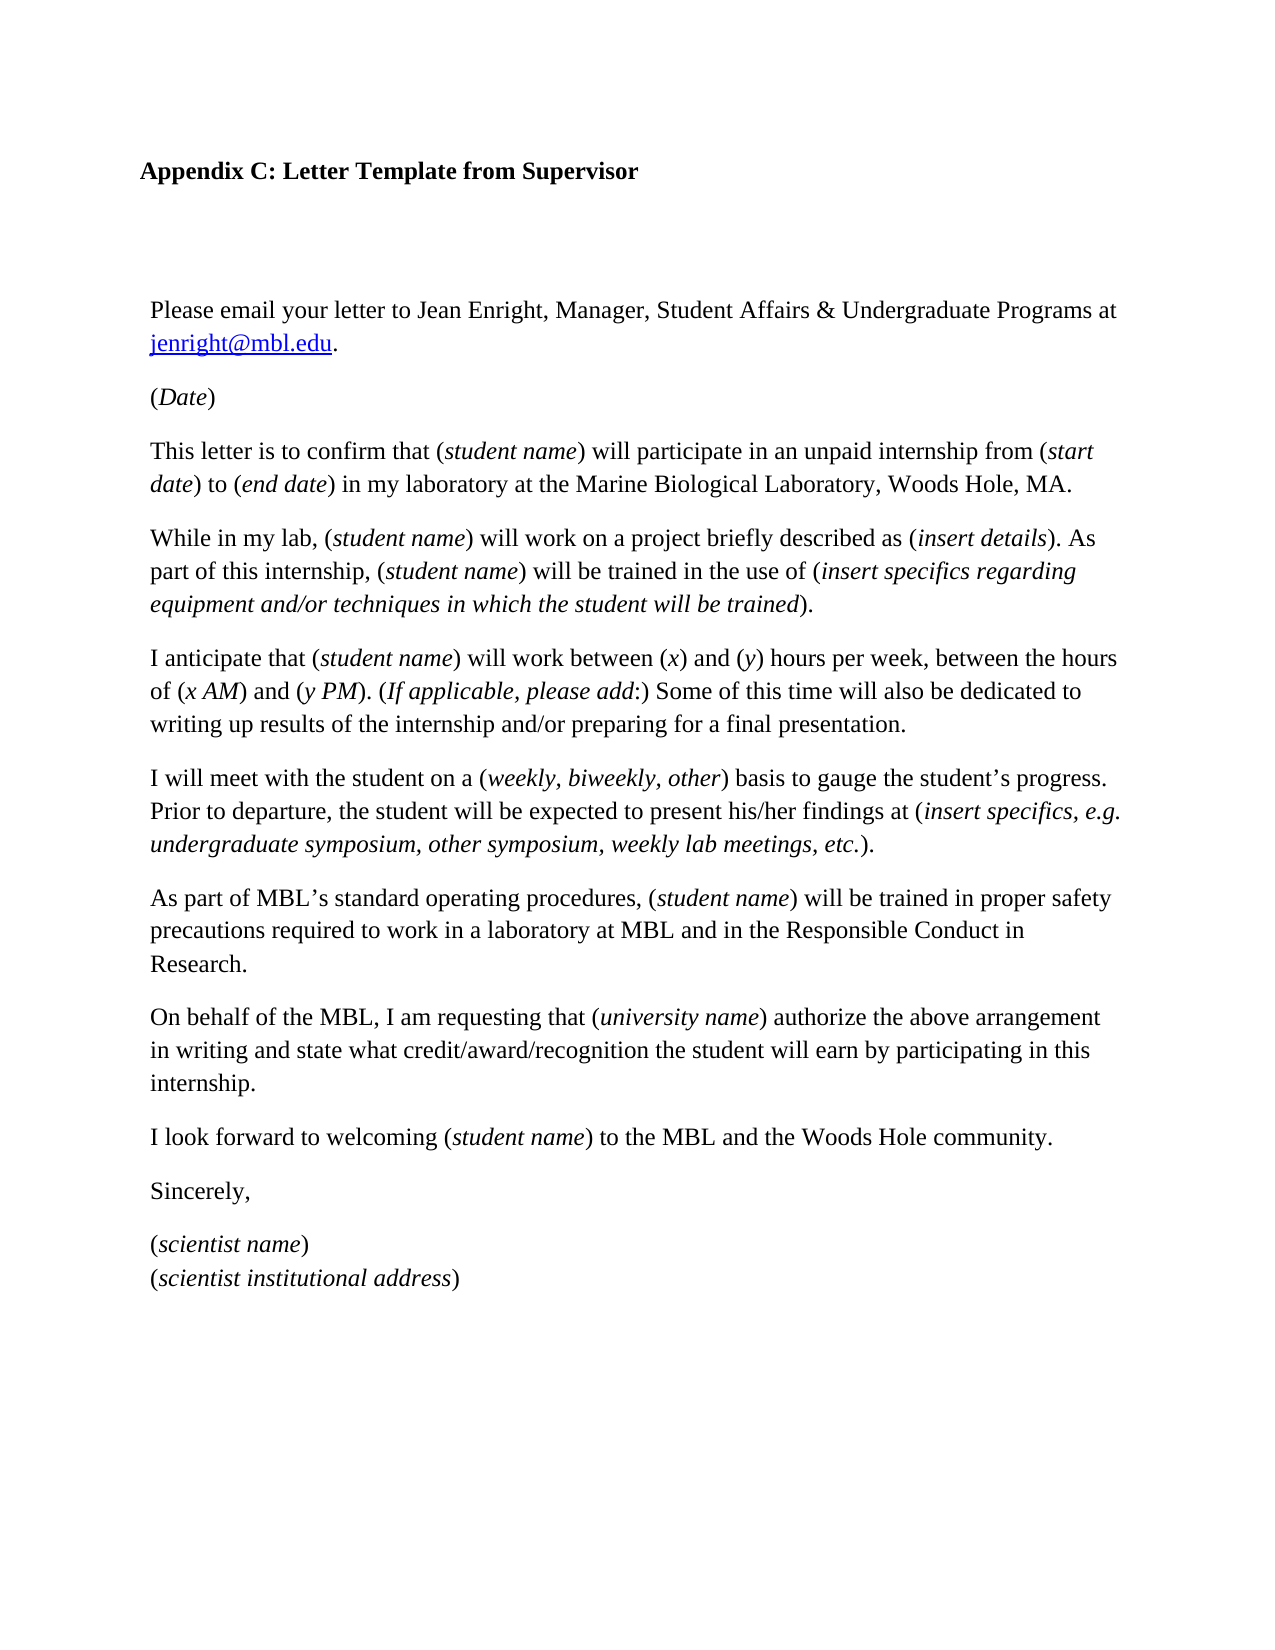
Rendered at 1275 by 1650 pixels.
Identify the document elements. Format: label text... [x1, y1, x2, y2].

text This letter is to confirm that (student name) will participate in an unpaid internship from (start date) to (end date) in my laboratory at the Marine Biological Laboratory, Woods Hole, MA. [150, 436, 1096, 498]
text (scientist name) [150, 1229, 1135, 1258]
text (Date) [150, 382, 1135, 411]
text Please email your letter to Jean Enright, Manager, Student Affairs & Undergraduate Programs at jenright@mbl.edu. [150, 296, 1135, 357]
text I look forward to welcoming (student name) to the MBL and the Woods Hole community. Sincerely, [150, 1122, 1055, 1204]
text I will meet with the student on a (weekly, biweekly, other) basis to gauge the student’s progress. Prior to departure, the student will be expected to present his/her findings at (insert specifics, e.g. undergraduate symposium, other symposium, weekly lab meetings, etc.). [150, 763, 1123, 857]
text I anticipate that (student name) will work between (x) and (y) hours per week, between the hours of (x AM) and (y PM). (If applicable, please add:) Some of this time will also be dedicated to writing up results of the internship and/or preparing for a final presentation. [150, 643, 1135, 738]
text On behalf of the MBL, I am requesting that (university name) authorize the above arrangement in writing and state what credit/award/recognition the student will earn by participating in this internship. [150, 1002, 1102, 1097]
text (scientist institutional address) [150, 1263, 1135, 1291]
text While in my lab, (student name) will work on a project briefly described as (insert details). As part of this internship, (student name) will be trained in the use of (insert specifics regarding equipment and/or techniques in which the student will be trained). [150, 523, 1123, 617]
text As part of MBL’s standard operating procedures, (student name) will be trained in proper safety precautions required to work in a laboratory at MBL and in the Responsible Conduct in Research. [150, 883, 1114, 977]
text Appendix C: Letter Template from Supervisor [139, 156, 1135, 185]
